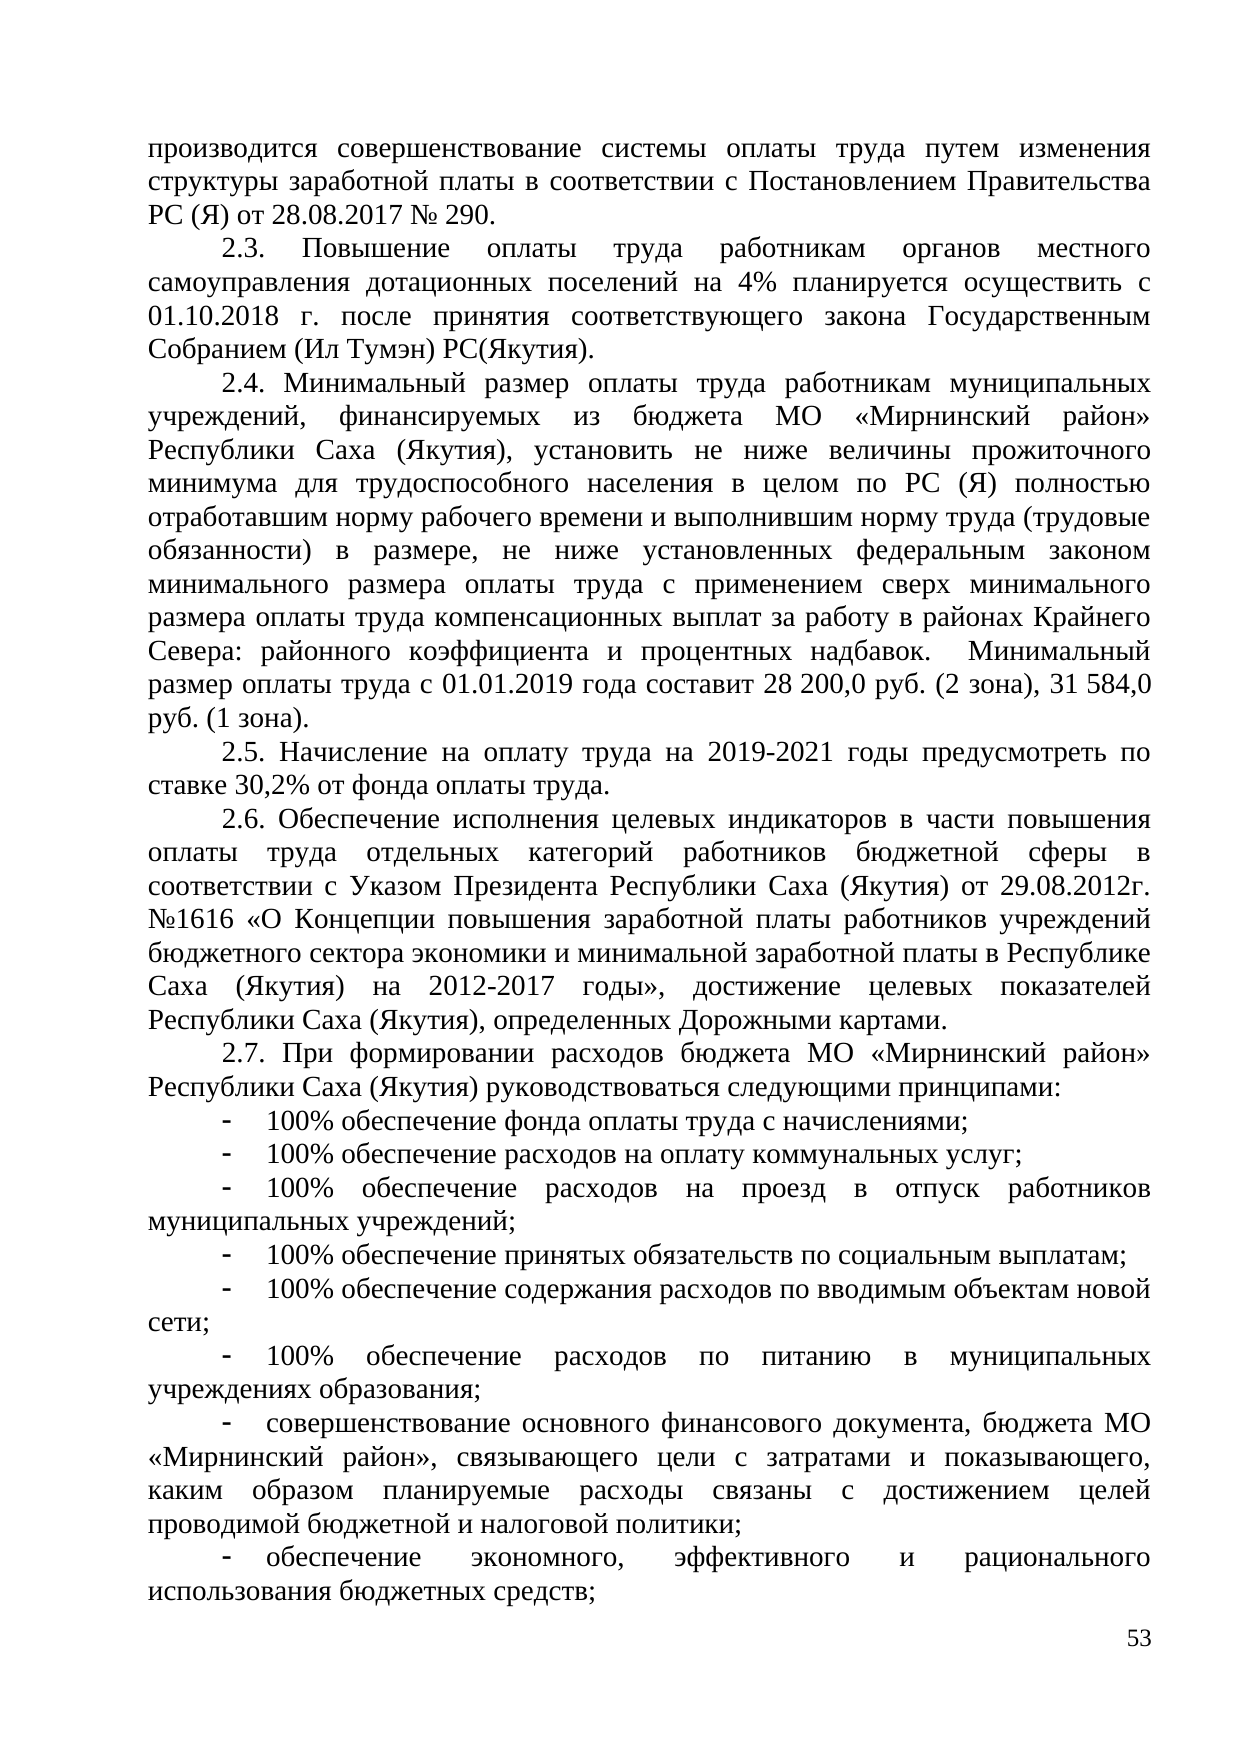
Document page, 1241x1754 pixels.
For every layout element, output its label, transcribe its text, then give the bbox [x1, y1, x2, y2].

text 2.5. Начисление на оплату труда на 2019-2021 годы предусмотреть по ставке 30,2% от фонда оплаты труда. [148, 734, 1152, 801]
list совершенствование основного финансового документа, бюджета МО «Мирнинский район», связывающего цели с затратами и показывающего, каким образом планируемые расходы связаны с достижением целей проводимой бюджетной и налоговой политики; [148, 1405, 1152, 1539]
list 100% обеспечение фонда оплаты труда с начислениями; [148, 1103, 1152, 1136]
list 100% обеспечение расходов по питанию в муниципальных учреждениях образования; [148, 1338, 1152, 1405]
list 100% обеспечение расходов на оплату коммунальных услуг; [148, 1136, 1152, 1170]
list обеспечение экономного, эффективного и рационального использования бюджетных средств; [148, 1539, 1152, 1607]
list 100% обеспечение расходов на проезд в отпуск работников муниципальных учреждений; [148, 1170, 1152, 1237]
text 2.6. Обеспечение исполнения целевых индикаторов в части повышения оплаты труда отдельных категорий работников бюджетной сферы в соответствии с Указом Президента Республики Саха (Якутия) от 29.08.2012г. №1616 «О Концепции повышения заработной платы работников учреждений бюджетного сектора экономики и минимальной заработной платы в Республике Саха (Якутия) на 2012-2017 годы», достижение целевых показателей Республики Саха (Якутия), определенных Дорожными картами. [148, 801, 1152, 1036]
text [148, 130, 1152, 231]
list 100% обеспечение содержания расходов по вводимым объектам новой сети; [148, 1271, 1152, 1338]
text 2.3. Повышение оплаты труда работникам органов местного самоуправления дотационных поселений на 4% планируется осуществить с 01.10.2018 г. после принятия соответствующего закона Государственным Собранием (Ил Тумэн) РС(Якутия). [148, 231, 1152, 365]
text 2.7. При формировании расходов бюджета МО «Мирнинский район» Республики Саха (Якутия) руководствоваться следующими принципами: [148, 1036, 1152, 1103]
list 100% обеспечение принятых обязательств по социальным выплатам; [148, 1237, 1152, 1271]
text 2.4. Минимальный размер оплаты труда работникам муниципальных учреждений, финансируемых из бюджета МО «Мирнинский район» Республики Саха (Якутия), установить не ниже величины прожиточного минимума для трудоспособного населения в целом по РС (Я) полностью отработавшим норму рабочего времени и выполнившим норму труда (трудовые обязанности) в размере, не ниже установленных федеральным законом минимального размера оплаты труда с применением сверх минимального размера оплаты труда компенсационных выплат за работу в районах Крайнего Севера: районного коэффициента и процентных надбавок. Минимальный размер оплаты труда с 01.01.2019 года составит 28 200,0 руб. (2 зона), 31 584,0 руб. (1 зона). [148, 365, 1152, 734]
